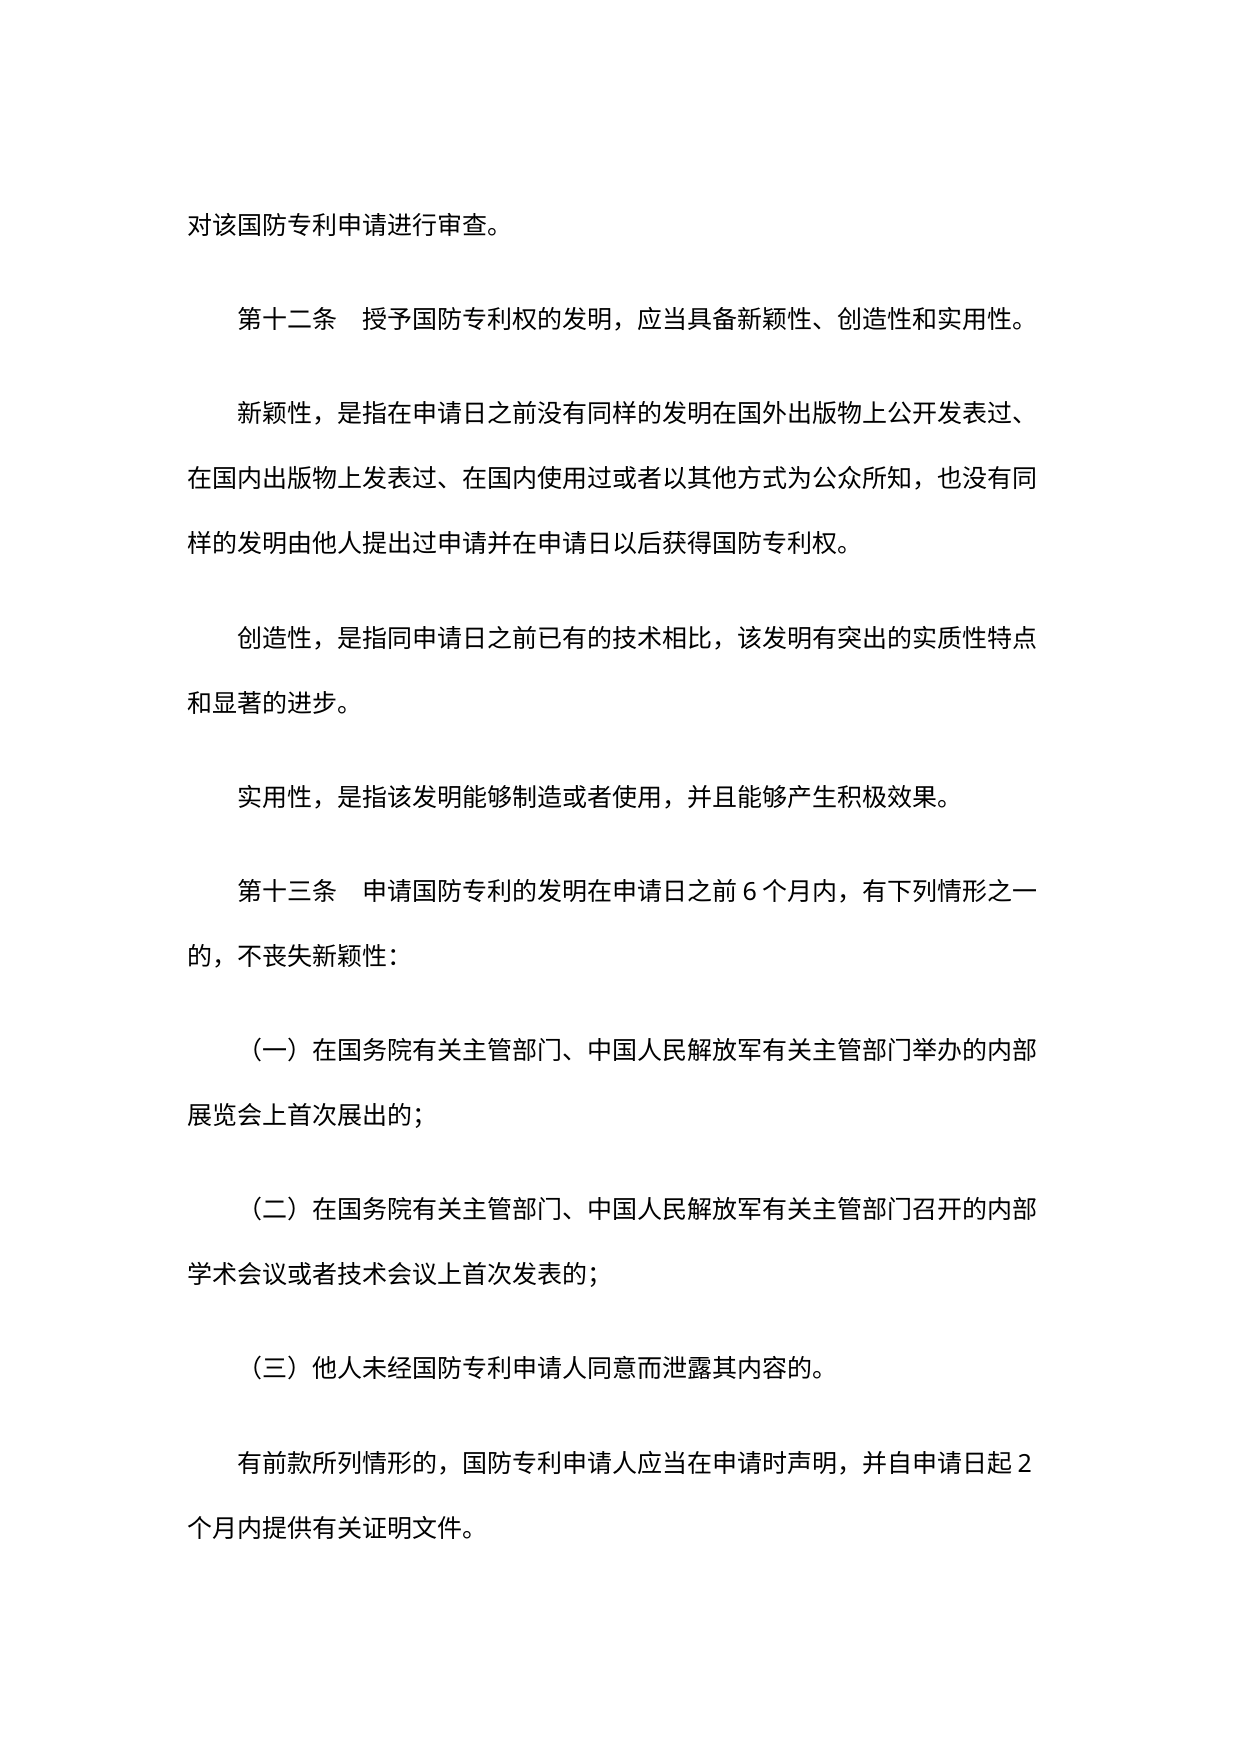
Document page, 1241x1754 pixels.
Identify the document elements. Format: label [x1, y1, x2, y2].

table_header [188, 162, 1053, 1588]
